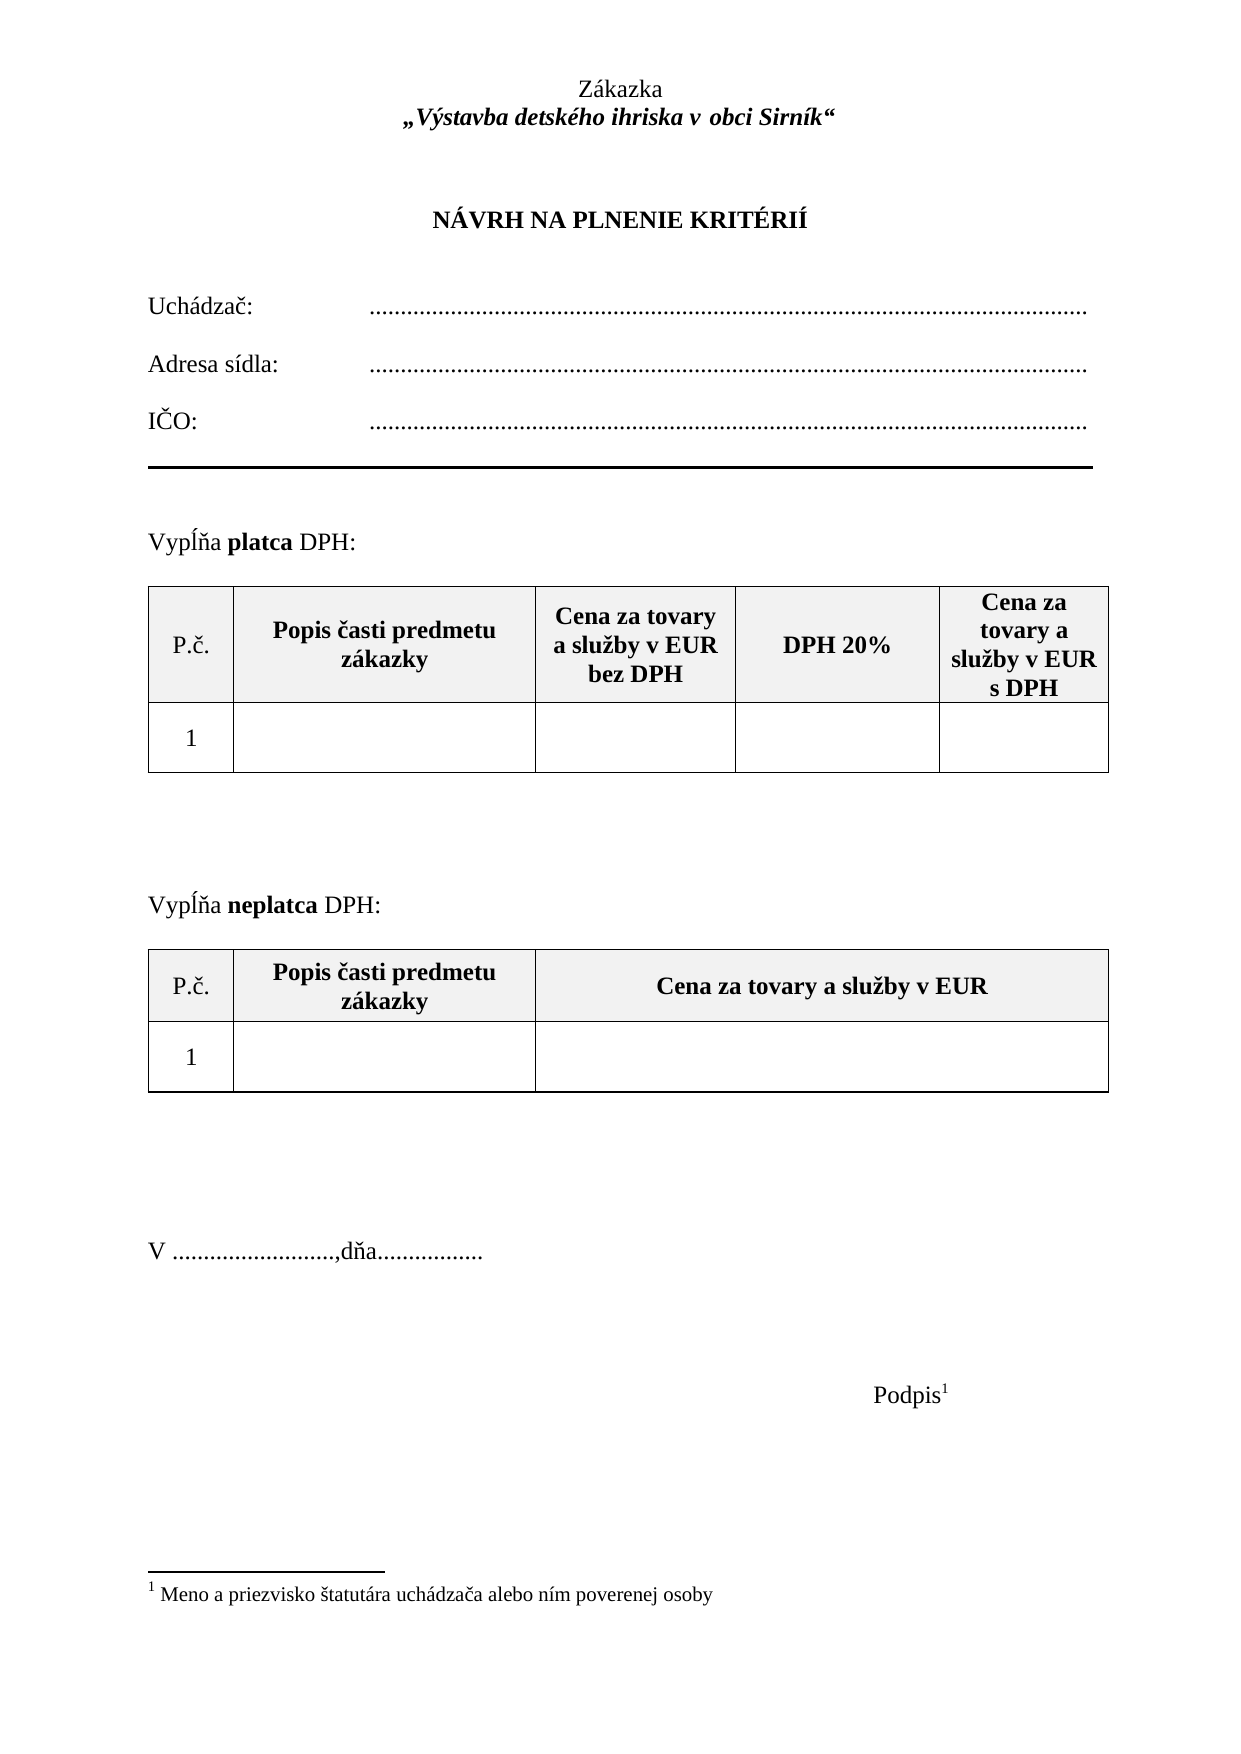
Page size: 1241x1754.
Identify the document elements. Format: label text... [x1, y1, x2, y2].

table_header Popis časti predmetu zákazky [234, 950, 535, 1021]
table_cell 1 [149, 703, 233, 772]
table_cell [234, 703, 535, 772]
text IČO: ................................................................................................................... [148, 406, 1093, 435]
text Vypĺňa neplatca DPH: [148, 890, 1093, 919]
table_cell [536, 703, 735, 772]
table_cell [736, 703, 939, 772]
table_header DPH 20% [736, 587, 939, 702]
table_cell [536, 1022, 1108, 1091]
table_header Popis časti predmetu zákazky [234, 587, 535, 702]
table_header P.č. [149, 950, 233, 1021]
table_header P.č. [149, 587, 233, 702]
text Podpis [148, 1380, 1093, 1409]
text Uchádzač: ................................................................................................................... [148, 291, 1093, 320]
table_header Cena za tovary a služby v EUR s DPH [940, 587, 1108, 702]
text V ..........................,dňa................. [148, 1236, 1093, 1265]
table_cell [940, 703, 1108, 772]
table_cell 1 [149, 1022, 233, 1091]
text NÁVRH NA PLNENIE KRITÉRIÍ [148, 205, 1093, 234]
table_header Cena za tovary a služby v EUR [536, 950, 1108, 1021]
table_cell [234, 1022, 535, 1091]
text Adresa sídla: ................................................................................................................... [148, 349, 1093, 378]
text Vypĺňa platca DPH: [148, 527, 1093, 555]
table_header Cena za tovary a služby v EUR bez DPH [536, 587, 735, 702]
